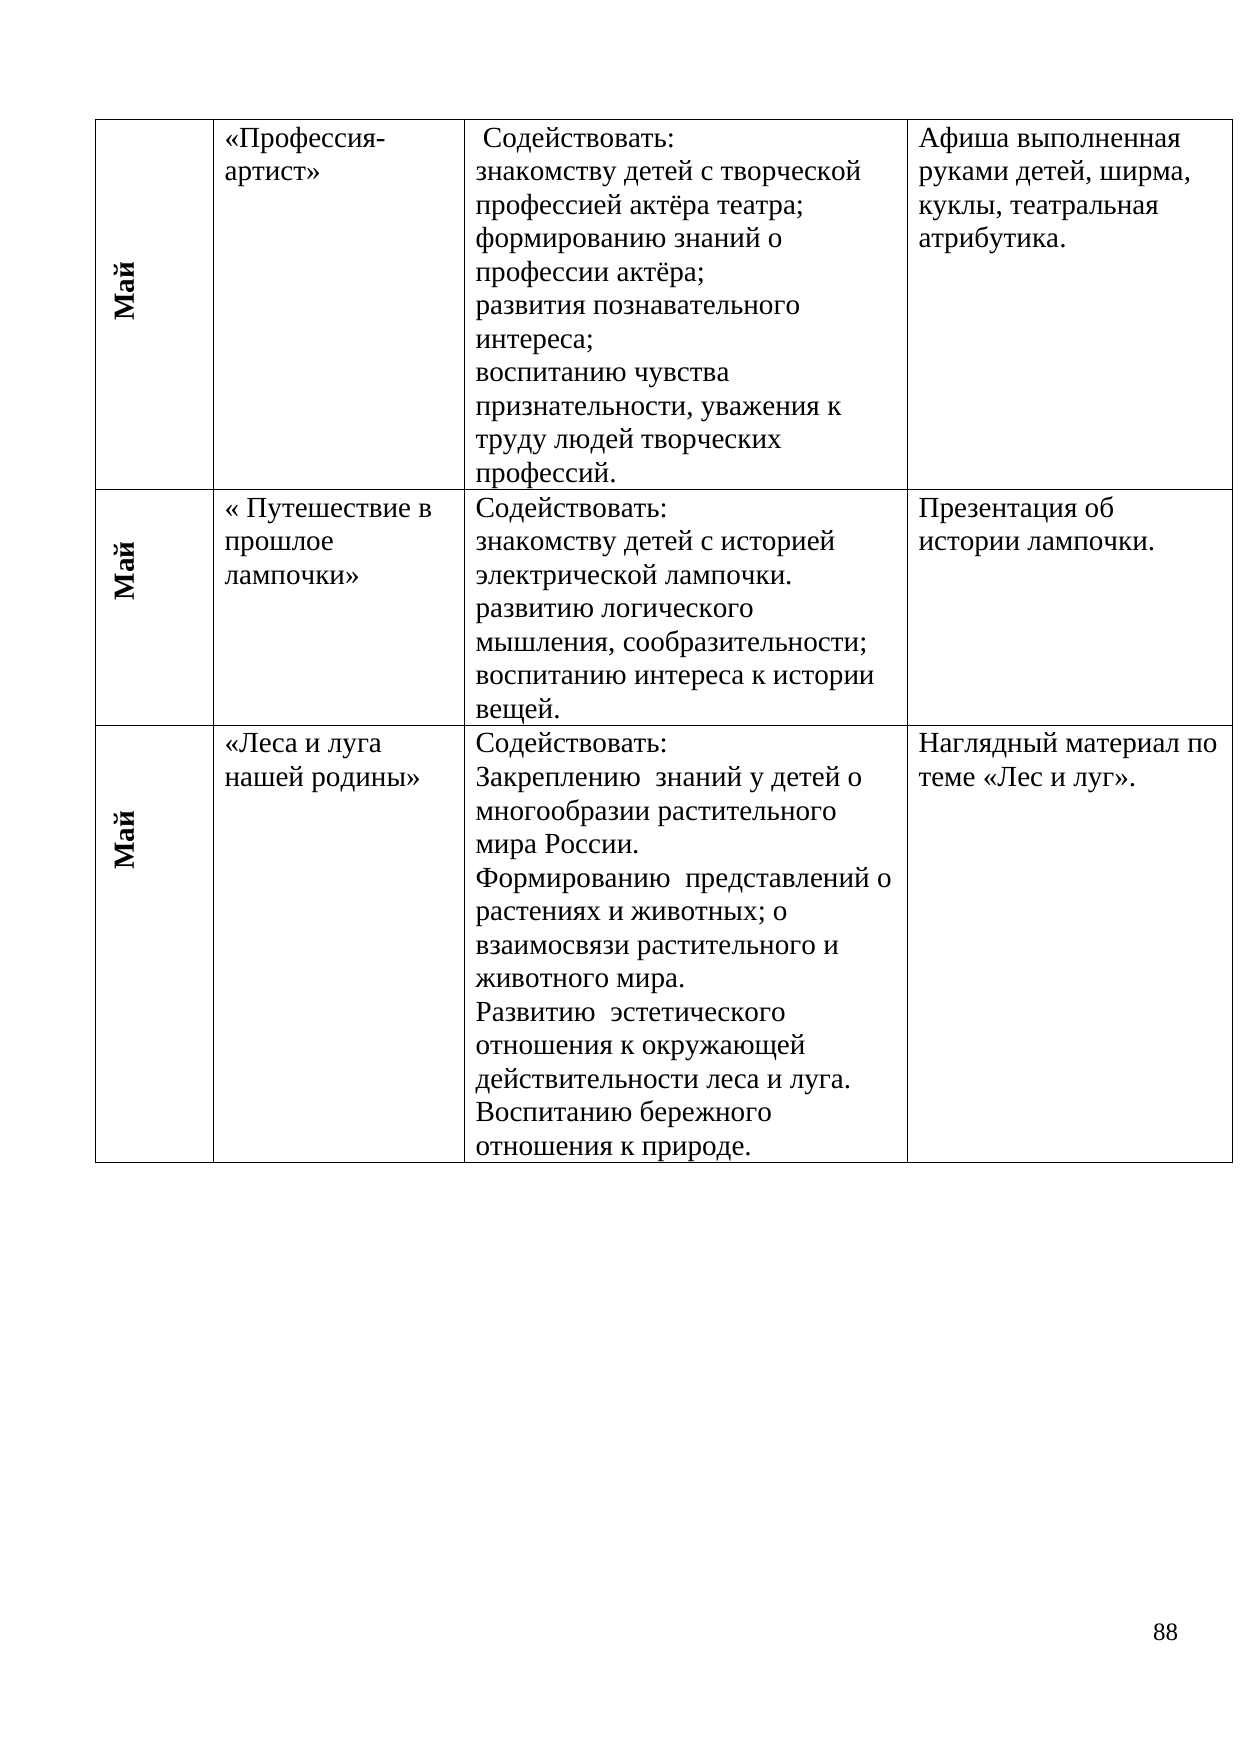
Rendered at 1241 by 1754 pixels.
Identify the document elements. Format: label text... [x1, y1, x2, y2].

table_cell « Путешествие в прошлое лампочки» [214, 490, 464, 724]
table_cell «Профессия-артист» [214, 120, 464, 489]
table_cell Май [96, 726, 213, 1162]
table_cell Презентация об истории лампочки. [908, 490, 1232, 724]
table_cell Май [96, 490, 213, 724]
table_cell Содействовать: Закреплению знаний у детей о многообразии растительного мира России. Формированию представлений о растениях и животных; о взаимосвязи растительного и животного мира. Развитию эстетического отношения к окружающей действительности леса и луга. Воспитанию бережного отношения к природе. [465, 726, 907, 1162]
table_cell Афиша выполненная руками детей, ширма, куклы, театральная атрибутика. [908, 120, 1232, 489]
table_cell «Леса и луга нашей родины» [214, 726, 464, 1162]
table_cell Май [96, 120, 213, 489]
table_cell Содействовать: знакомству детей с творческой профессией актёра театра; формированию знаний о профессии актёра; развития познавательного интереса; воспитанию чувства признательности, уважения к труду людей творческих профессий. [465, 120, 907, 489]
table_cell Содействовать: знакомству детей с историей электрической лампочки. развитию логического мышления, сообразительности; воспитанию интереса к истории вещей. [465, 490, 907, 724]
table_cell Наглядный материал по теме «Лес и луг». [908, 726, 1232, 1162]
